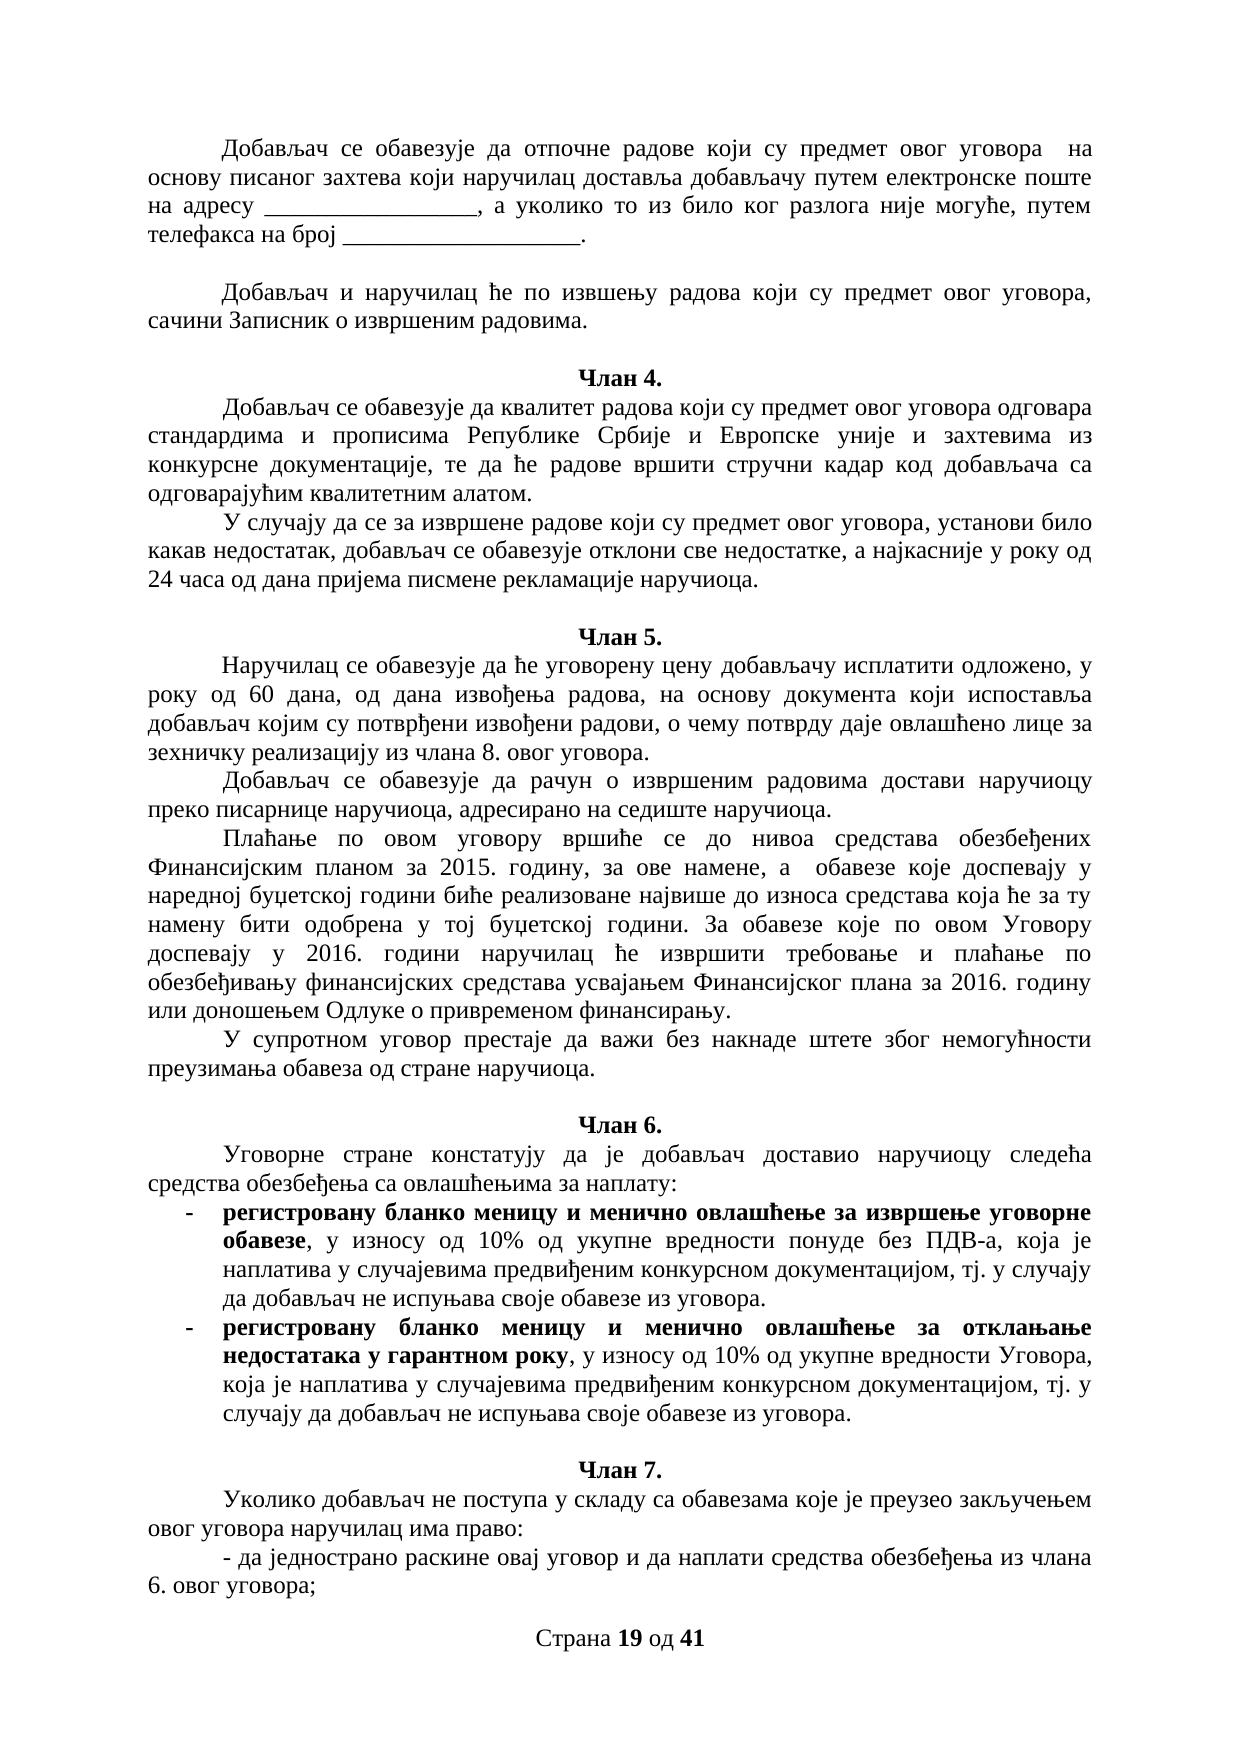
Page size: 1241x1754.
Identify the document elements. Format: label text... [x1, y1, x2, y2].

text Уговорне стране констатују да је добављач доставио наручиоцу следећа средства обезбеђења са овлашћењима за наплату: [148, 1139, 1092, 1197]
text - да једнострано раскине овај уговор и да наплати средства обезбеђења из члана 6. овог уговора; [148, 1542, 1092, 1599]
text У супротном уговор престаје да важи без накнаде штете због немогућности преузимања обавеза од стране наручиоца. [148, 1024, 1092, 1082]
list регистровану бланко меницу и менично овлашћење за отклањање недостатака у гарантном року, у износу од 10% од укупне вредности Уговора, која је наплатива у случајевима предвиђеним конкурсном документацијом, тј. у случају да добављач не испуњава своје обавезе из уговора. [185, 1312, 1092, 1427]
text Члан 4. [148, 363, 1092, 392]
text Добављач се обавезује да квалитет радова који су предмет овог уговора одговара стандардима и прописима Републике Србије и Европске уније и захтевима из конкурсне документације, те да ће радове вршити стручни кадар код добављача са одговарајућим квалитетним алатом. [148, 392, 1092, 507]
text Плаћање по овом уговору вршиће се до нивоа средстава обезбеђених Финансијским планом за 2015. годину, за ове намене, а обавезе које доспевају у наредној буџетској години биће реализоване највише до износа средстава која ће за ту намену бити одобрена у тој буџетској години. За обавезе које пo oвом Уговору доспевају у 2016. години наручилац ће извршити требовање и плаћање по обезбеђивању финансијских средстава усвајањем Финансијског плана за 2016. годину или доношењем Одлуке о привременом финансирању. [148, 823, 1092, 1024]
text Добављач се обавезује да рачун о извршеним радовима достави наручиоцу преко писарнице наручиоца, адресирано на седиште наручиоца. [148, 765, 1092, 823]
text Члан 7. [148, 1455, 1092, 1484]
text Добављач се обавезује да отпочне радове који су предмет овог уговора на основу писаног захтева који наручилац доставља добављачу путем електронске поште на адресу _________________, а уколико то из било ког разлога није могуће, путем телефакса на број ___________________. [148, 133, 1092, 248]
text Члан 6. [148, 1110, 1092, 1139]
text Члан 5. [148, 622, 1092, 650]
text Добављач и наручилац ће по извшењу радова који су предмет овог уговора, сачини Записник о извршеним радовима. [148, 277, 1092, 334]
text У случају да се за извршене радове који су предмет овог уговора, установи било какав недостатак, добављач се обавезује отклони све недостатке, а најкасније у року од 24 часа од дана пријема писмене рекламације наручиоца. [148, 507, 1092, 593]
text Наручилац се обавезује да ће уговорену цену добављачу исплатити одложено, у року од 60 дана, од дана извођења радова, на основу документа који испоставља добављач којим су потврђени извођени радови, о чему потврду даје овлашћено лице за зехничку реализацију из члана 8. овог уговора. [148, 650, 1092, 765]
text Уколико добављач не поступа у складу са обавезама које је преузео закључењем овог уговора наручилац има право: [148, 1484, 1092, 1542]
list регистровану бланко меницу и менично овлашћење за извршење уговорне обавезе, у износу од 10% од укупне вредности понуде без ПДВ-а, која је наплатива у случајевима предвиђеним конкурсном документацијом, тј. у случају да добављач не испуњава своје обавезе из уговора. [185, 1197, 1092, 1312]
